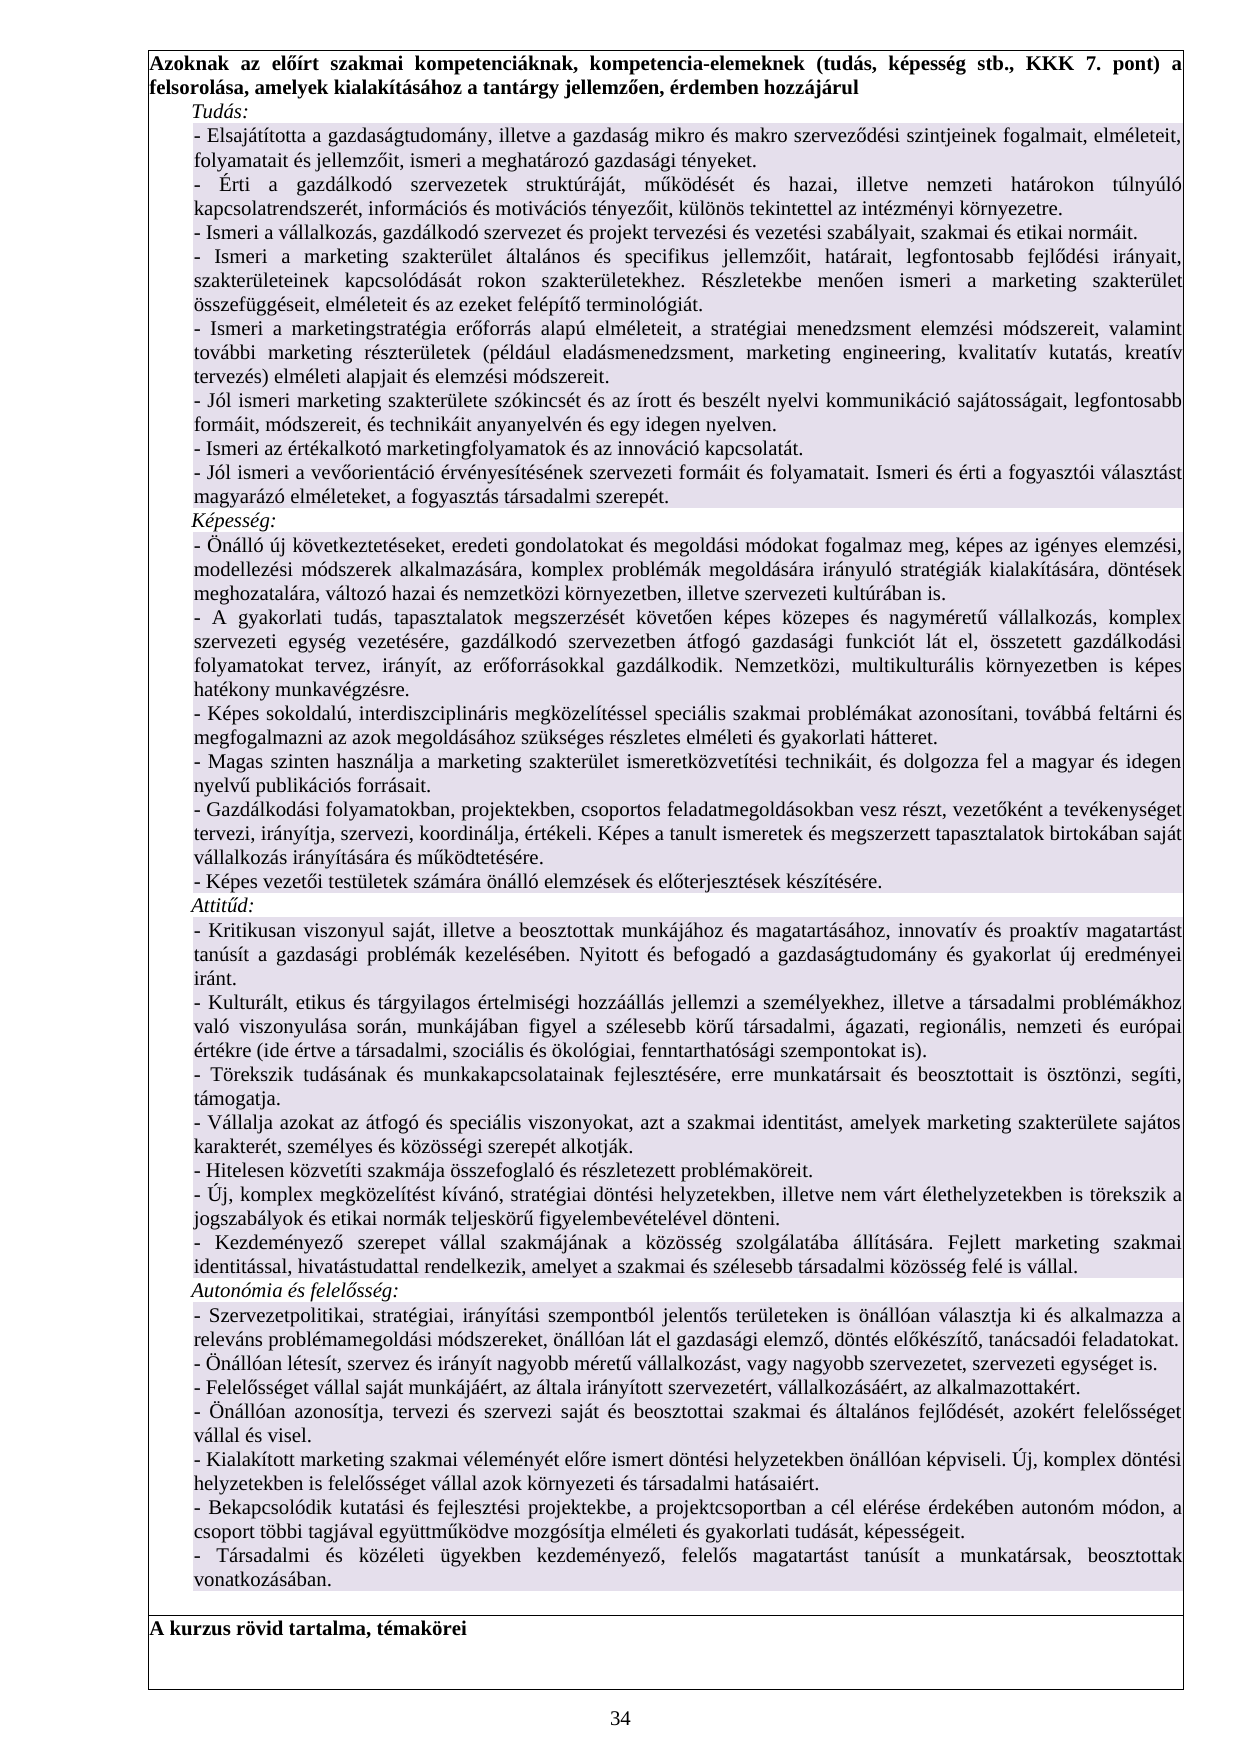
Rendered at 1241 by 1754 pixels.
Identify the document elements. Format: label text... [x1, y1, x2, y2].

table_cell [149, 1616, 1183, 1688]
table_cell Azoknak az előírt szakmai kompetenciáknak, kompetencia-elemeknek (tudás, képesség stb., KKK 7. pont) a felsorolása, amelyek kialakításához a tantárgy jellemzően, érdemben hozzájárul Tudás: - Elsajátította a gazdaságtudomány, illetve a gazdaság mikro és makro szerveződési szintjeinek fogalmait, elméleteit, folyamatait és jellemzőit, ismeri a meghatározó gazdasági tényeket. - Érti a gazdálkodó szervezetek struktúráját, működését és hazai, illetve nemzeti határokon túlnyúló kapcsolatrendszerét, információs és motivációs tényezőit, különös tekintettel az intézményi környezetre. - Ismeri a vállalkozás, gazdálkodó szervezet és projekt tervezési és vezetési szabályait, szakmai és etikai normáit. - Ismeri a marketing szakterület általános és specifikus jellemzőit, határait, legfontosabb fejlődési irányait, szakterületeinek kapcsolódását rokon szakterületekhez. Részletekbe menően ismeri a marketing szakterület összefüggéseit, elméleteit és az ezeket felépítő terminológiát. - Ismeri a marketingstratégia erőforrás alapú elméleteit, a stratégiai menedzsment elemzési módszereit, valamint további marketing részterületek (például eladásmenedzsment, marketing engineering, kvalitatív kutatás, kreatív tervezés) elméleti alapjait és elemzési módszereit. - Jól ismeri marketing szakterülete szókincsét és az írott és beszélt nyelvi kommunikáció sajátosságait, legfontosabb formáit, módszereit, és technikáit anyanyelvén és egy idegen nyelven. - Ismeri az értékalkotó marketingfolyamatok és az innováció kapcsolatát. - Jól ismeri a vevőorientáció érvényesítésének szervezeti formáit és folyamatait. Ismeri és érti a fogyasztói választást magyarázó elméleteket, a fogyasztás társadalmi szerepét. Képesség: - Önálló új következtetéseket, eredeti gondolatokat és megoldási módokat fogalmaz meg, képes az igényes elemzési, modellezési módszerek alkalmazására, komplex problémák megoldására irányuló stratégiák kialakítására, döntések meghozatalára, változó hazai és nemzetközi környezetben, illetve szervezeti kultúrában is. - A gyakorlati tudás, tapasztalatok megszerzését követően képes közepes és nagyméretű vállalkozás, komplex szervezeti egység vezetésére, gazdálkodó szervezetben átfogó gazdasági funkciót lát el, összetett gazdálkodási folyamatokat tervez, irányít, az erőforrásokkal gazdálkodik. Nemzetközi, multikulturális környezetben is képes hatékony munkavégzésre. - Képes sokoldalú, interdiszciplináris megközelítéssel speciális szakmai problémákat azonosítani, továbbá feltárni és megfogalmazni az azok megoldásához szükséges részletes elméleti és gyakorlati hátteret. - Magas szinten használja a marketing szakterület ismeretközvetítési technikáit, és dolgozza fel a magyar és idegen nyelvű publikációs forrásait. - Gazdálkodási folyamatokban, projektekben, csoportos feladatmegoldásokban vesz részt, vezetőként a tevékenységet tervezi, irányítja, szervezi, koordinálja, értékeli. Képes a tanult ismeretek és megszerzett tapasztalatok birtokában saját vállalkozás irányítására és működtetésére. - Képes vezetői testületek számára önálló elemzések és előterjesztések készítésére. Attitűd: - Kritikusan viszonyul saját, illetve a beosztottak munkájához és magatartásához, innovatív és proaktív magatartást tanúsít a gazdasági problémák kezelésében. Nyitott és befogadó a gazdaságtudomány és gyakorlat új eredményei iránt. - Kulturált, etikus és tárgyilagos értelmiségi hozzáállás jellemzi a személyekhez, illetve a társadalmi problémákhoz való viszonyulása során, munkájában figyel a szélesebb körű társadalmi, ágazati, regionális, nemzeti és európai értékre (ide értve a társadalmi, szociális és ökológiai, fenntarthatósági szempontokat is). - Törekszik tudásának és munkakapcsolatainak fejlesztésére, erre munkatársait és beosztottait is ösztönzi, segíti, támogatja. - Vállalja azokat az átfogó és speciális viszonyokat, azt a szakmai identitást, amelyek marketing szakterülete sajátos karakterét, személyes és közösségi szerepét alkotják. - Hitelesen közvetíti szakmája összefoglaló és részletezett problémaköreit. - Új, komplex megközelítést kívánó, stratégiai döntési helyzetekben, illetve nem várt élethelyzetekben is törekszik a jogszabályok és etikai normák teljeskörű figyelembevételével dönteni. - Kezdeményező szerepet vállal szakmájának a közösség szolgálatába állítására. Fejlett marketing szakmai identitással, hivatástudattal rendelkezik, amelyet a szakmai és szélesebb társadalmi közösség felé is vállal. Autonómia és felelősség: - Szervezetpolitikai, stratégiai, irányítási szempontból jelentős területeken is önállóan választja ki és alkalmazza a releváns problémamegoldási módszereket, önállóan lát el gazdasági elemző, döntés előkészítő, tanácsadói feladatokat. - Önállóan létesít, szervez és irányít nagyobb méretű vállalkozást, vagy nagyobb szervezetet, szervezeti egységet is. - Felelősséget vállal saját munkájáért, az általa irányított szervezetért, vállalkozásáért, az alkalmazottakért. - Önállóan azonosítja, tervezi és szervezi saját és beosztottai szakmai és általános fejlődését, azokért felelősséget vállal és visel. - Kialakított marketing szakmai véleményét előre ismert döntési helyzetekben önállóan képviseli. Új, komplex döntési helyzetekben is felelősséget vállal azok környezeti és társadalmi hatásaiért. - Bekapcsolódik kutatási és fejlesztési projektekbe, a projektcsoportban a cél elérése érdekében autonóm módon, a csoport többi tagjával együttműködve mozgósítja elméleti és gyakorlati tudását, képességeit. - Társadalmi és közéleti ügyekben kezdeményező, felelős magatartást tanúsít a munkatársak, beosztottak vonatkozásában. [149, 51, 1183, 1615]
